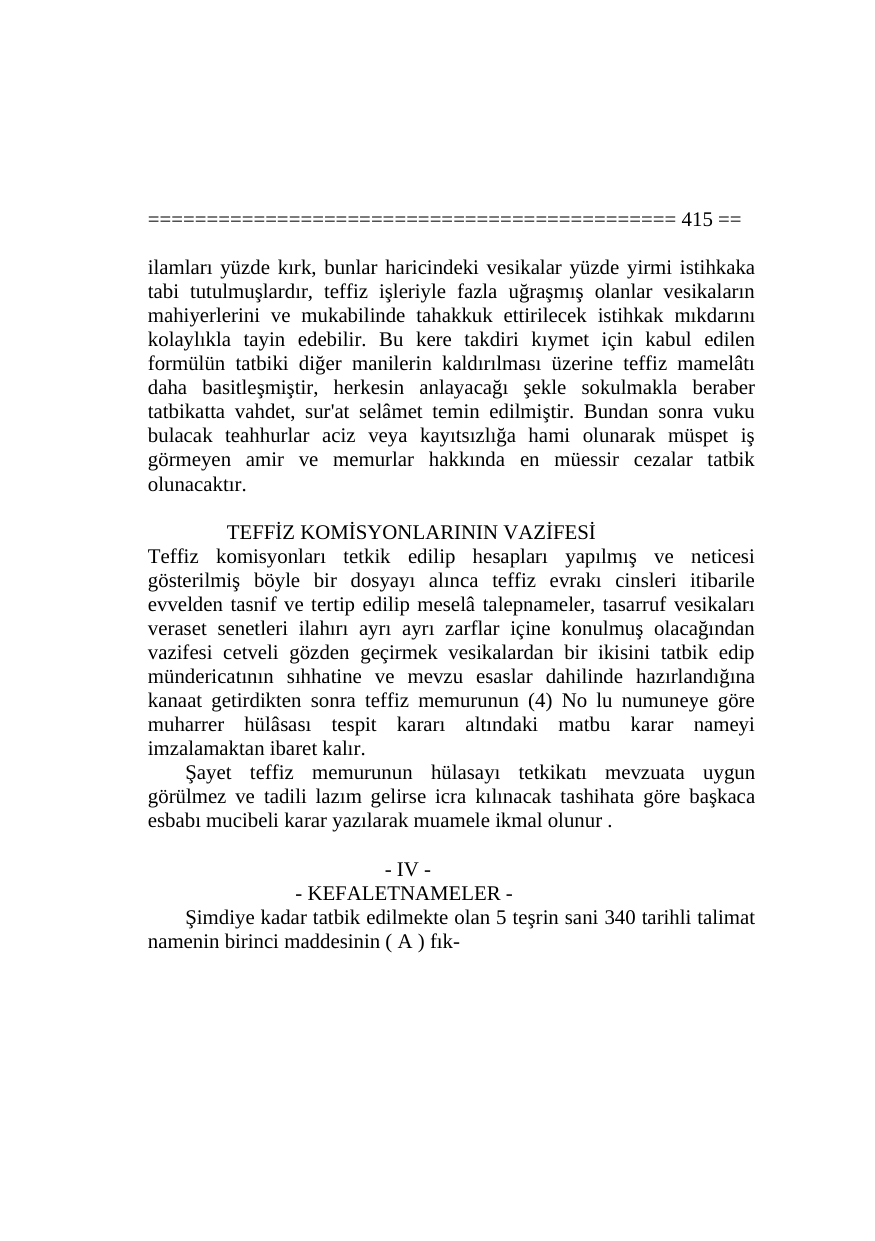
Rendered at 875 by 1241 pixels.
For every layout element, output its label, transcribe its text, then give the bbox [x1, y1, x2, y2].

text ilamları yüzde kırk, bunlar haricindeki vesikalar yüzde yirmi istihkaka tabi tutulmuşlardır, teffiz işleriyle fazla uğraşmış olanlar vesikaların mahiyerlerini ve mukabilinde tahakkuk ettirilecek istihkak mıkdarını kolaylıkla tayin edebilir. Bu kere takdiri kıymet için kabul edilen formülün tatbiki diğer manilerin kaldırılması üzerine teffiz mamelâtı daha basitleşmiştir, herkesin anlayacağı şekle sokulmakla beraber tatbikatta vahdet, sur'at selâmet temin edilmiştir. Bundan sonra vuku bulacak teahhurlar aciz veya kayıtsızlığa hami olunarak müspet iş görmeyen amir ve memurlar hakkında en müessir cezalar tatbik olunacaktır. [148, 255, 756, 496]
text Şimdiye kadar tatbik edilmekte olan 5 teşrin sani 340 tarihli talimat namenin birinci maddesinin ( A ) fık- [148, 904, 756, 953]
text Teffiz komisyonları tetkik edilip hesapları yapılmış ve neticesi gösterilmiş böyle bir dosyayı alınca teffiz evrakı cinsleri itibarile evvelden tasnif ve tertip edilip meselâ talepnameler, tasarruf vesikaları veraset senetleri ilahırı ayrı ayrı zarflar içine konulmuş olacağından vazifesi cetveli gözden geçirmek vesikalardan bir ikisini tatbik edip mündericatının sıhhatine ve mevzu esaslar dahilinde hazırlandığına kanaat getirdikten sonra teffiz memurunun (4) No lu numuneye göre muharrer hülâsası tespit kararı altındaki matbu karar nameyi imzalamaktan ibaret kalır. [148, 544, 756, 760]
text TEFFİZ KOMİSYONLARININ VAZİFESİ [148, 519, 756, 544]
text ============================================= 415 == [148, 207, 756, 231]
text Şayet teffiz memurunun hülasayı tetkikatı mevzuata uygun görülmez ve tadili lazım gelirse icra kılınacak tashihata göre başkaca esbabı mucibeli karar yazılarak muamele ikmal olunur . [148, 760, 756, 832]
text - IV - [369, 856, 756, 881]
text - KEFALETNAMELER - [221, 881, 756, 904]
